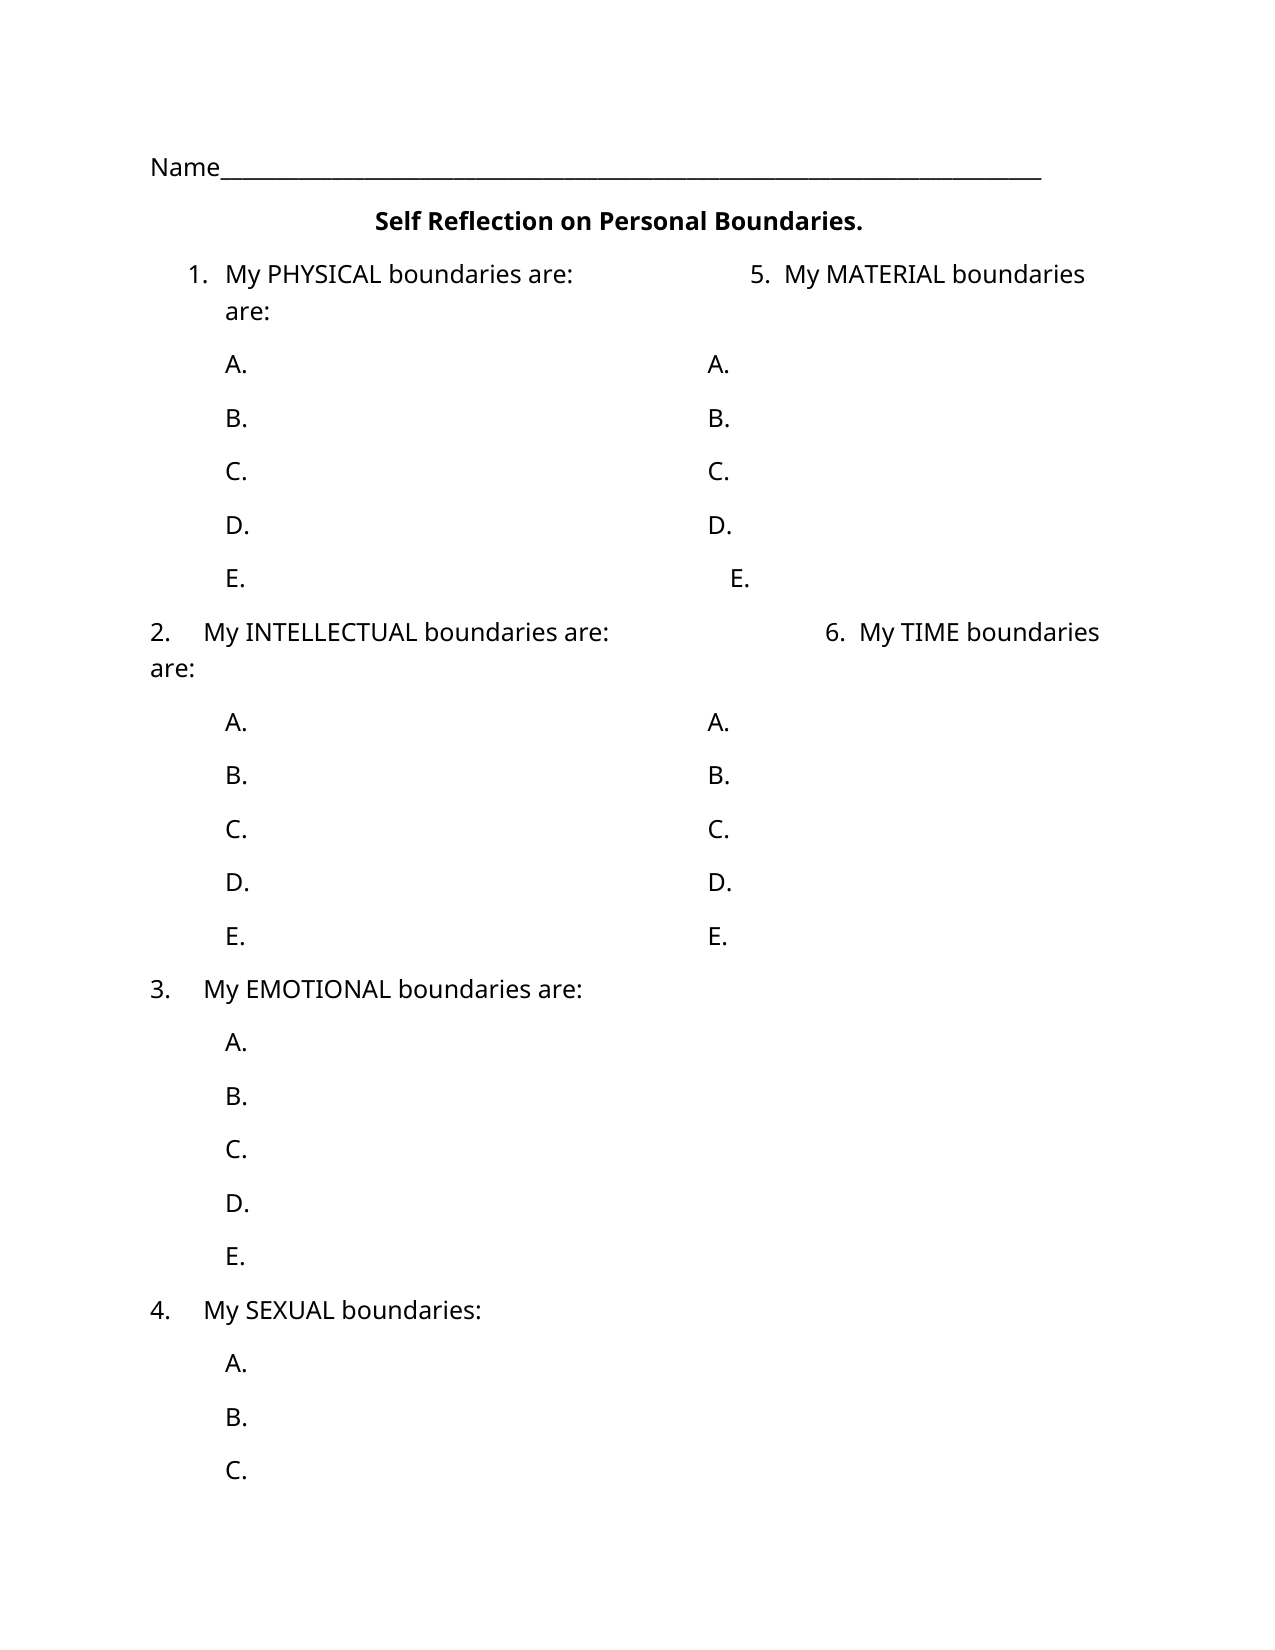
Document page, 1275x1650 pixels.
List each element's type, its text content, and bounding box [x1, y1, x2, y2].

text Name__________________________________________________________________________ [150, 150, 1125, 184]
text D. D. [150, 865, 1125, 899]
text B. [150, 1399, 1125, 1433]
text C. C. [225, 454, 1125, 488]
list My PHYSICAL boundaries are: 5. My MATERIAL boundaries are: [187, 257, 1125, 328]
text B. [150, 1078, 1125, 1113]
text B. B. [150, 758, 1125, 792]
text 3. My EMOTIONAL boundaries are: [150, 972, 1125, 1006]
text E. E. [225, 561, 1125, 595]
text 4. My SEXUAL boundaries: [150, 1292, 1125, 1326]
text 2. My INTELLECTUAL boundaries are: 6. My TIME boundaries are: [150, 614, 1125, 685]
text A. [150, 1025, 1125, 1059]
text A. A. [225, 347, 1125, 381]
text C. [150, 1132, 1125, 1166]
text Self Reflection on Personal Boundaries. [150, 203, 1125, 237]
text A. [150, 1346, 1125, 1380]
text E. E. [150, 918, 1125, 952]
text D. D. [225, 507, 1125, 541]
text E. [150, 1239, 1125, 1273]
text C. C. [150, 811, 1125, 845]
text B. B. [225, 401, 1125, 434]
text A. A. [150, 704, 1125, 738]
text D. [150, 1185, 1125, 1219]
text C. [150, 1453, 1125, 1487]
